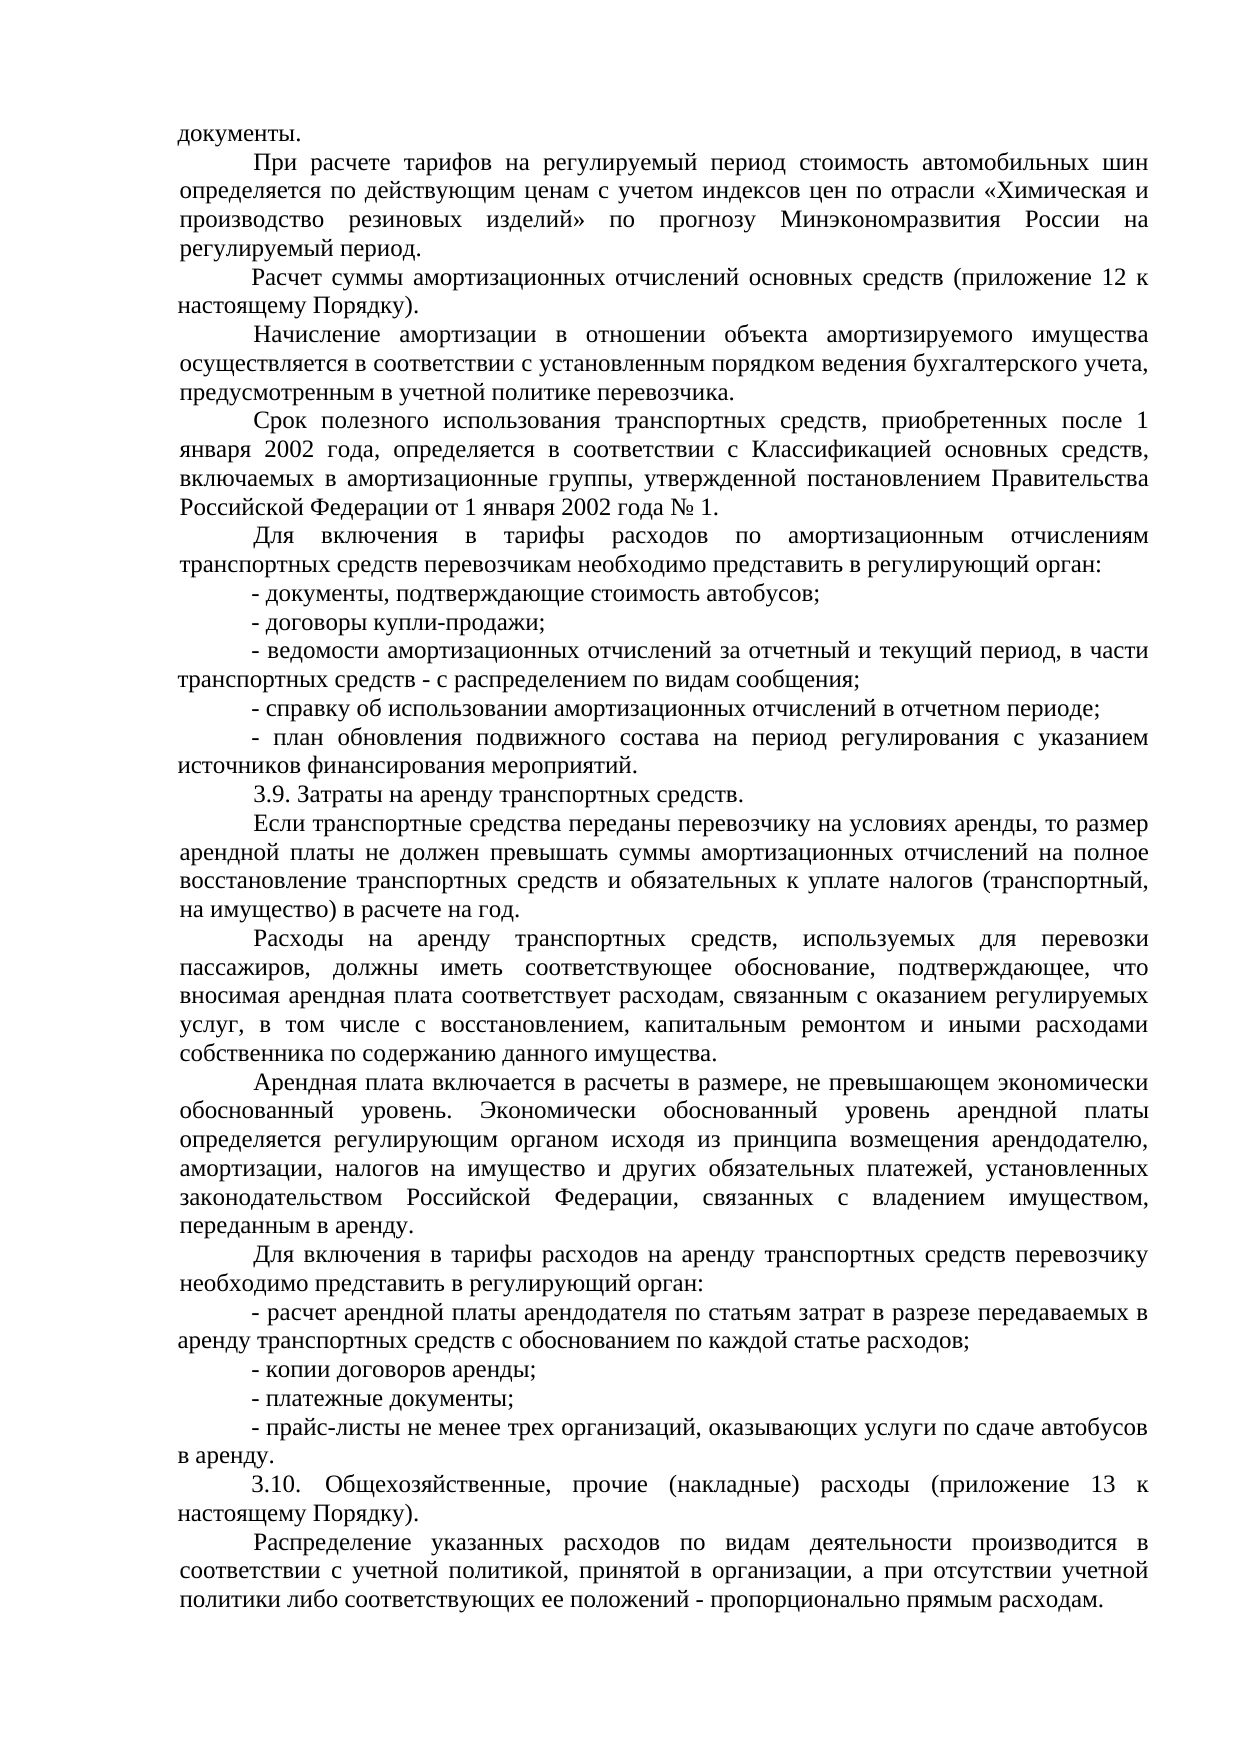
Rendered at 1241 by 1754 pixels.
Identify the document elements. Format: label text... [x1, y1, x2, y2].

text - расчет арендной платы арендодателя по статьям затрат в разрезе передаваемых в аренду транспортных средств с обоснованием по каждой статье расходов; [177, 1297, 1149, 1354]
text Срок полезного использования транспортных средств, приобретенных после 1 января 2002 года, определяется в соответствии с Классификацией основных средств, включаемых в амортизационные группы, утвержденной постановлением Правительства Российской Федерации от 1 января 2002 года № 1. [179, 406, 1149, 521]
text - прайс-листы не менее трех организаций, оказывающих услуги по сдаче автобусов в аренду. [177, 1412, 1149, 1469]
text Расчет суммы амортизационных отчислений основных средств (приложение 12 к настоящему Порядку). [177, 262, 1149, 319]
text Для включения в тарифы расходов на аренду транспортных средств перевозчику необходимо представить в регулирующий орган: [179, 1239, 1149, 1297]
text - копии договоров аренды; [177, 1354, 1152, 1383]
text Начисление амортизации в отношении объекта амортизируемого имущества осуществляется в соответствии с установленным порядком ведения бухгалтерского учета, предусмотренным в учетной политике перевозчика. [179, 319, 1149, 406]
list Общехозяйственные, прочие (накладные) расходы (приложение 13 к настоящему Порядку). [177, 1469, 1149, 1527]
text - ведомости амортизационных отчислений за отчетный и текущий период, в части транспортных средств - с распределением по видам сообщения; [177, 636, 1149, 693]
text - договоры купли-продажи; [177, 607, 1152, 636]
text Расходы на аренду транспортных средств, используемых для перевозки пассажиров, должны иметь соответствующее обоснование, подтверждающее, что вносимая арендная плата соответствует расходам, связанным с оказанием регулируемых услуг, в том числе с восстановлением, капитальным ремонтом и иными расходами собственника по содержанию данного имущества. [179, 923, 1149, 1067]
text Для включения в тарифы расходов по амортизационным отчислениям транспортных средств перевозчикам необходимо представить в регулирующий орган: [179, 521, 1149, 578]
text - платежные документы; [177, 1383, 1152, 1412]
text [177, 118, 1149, 147]
text 3.9. Затраты на аренду транспортных средств. [179, 779, 1152, 808]
text Арендная плата включается в расчеты в размере, не превышающем экономически обоснованный уровень. Экономически обоснованный уровень арендной платы определяется регулирующим органом исходя из принципа возмещения арендодателю, амортизации, налогов на имущество и других обязательных платежей, установленных законодательством Российской Федерации, связанных с владением имуществом, переданным в аренду. [179, 1067, 1149, 1239]
text - документы, подтверждающие стоимость автобусов; [177, 578, 1152, 607]
text При расчете тарифов на регулируемый период стоимость автомобильных шин определяется по действующим ценам с учетом индексов цен по отрасли «Химическая и производство резиновых изделий» по прогнозу Минэкономразвития России на регулируемый период. [179, 147, 1149, 262]
text Распределение указанных расходов по видам деятельности производится в соответствии с учетной политикой, принятой в организации, а при отсутствии учетной политики либо соответствующих ее положений - пропорционально прямым расходам. [179, 1527, 1149, 1613]
text - план обновления подвижного состава на период регулирования с указанием источников финансирования мероприятий. [177, 722, 1149, 779]
text Если транспортные средства переданы перевозчику на условиях аренды, то размер арендной платы не должен превышать суммы амортизационных отчислений на полное восстановление транспортных средств и обязательных к уплате налогов (транспортный, на имущество) в расчете на год. [179, 808, 1149, 923]
text - справку об использовании амортизационных отчислений в отчетном периоде; [177, 693, 1152, 722]
